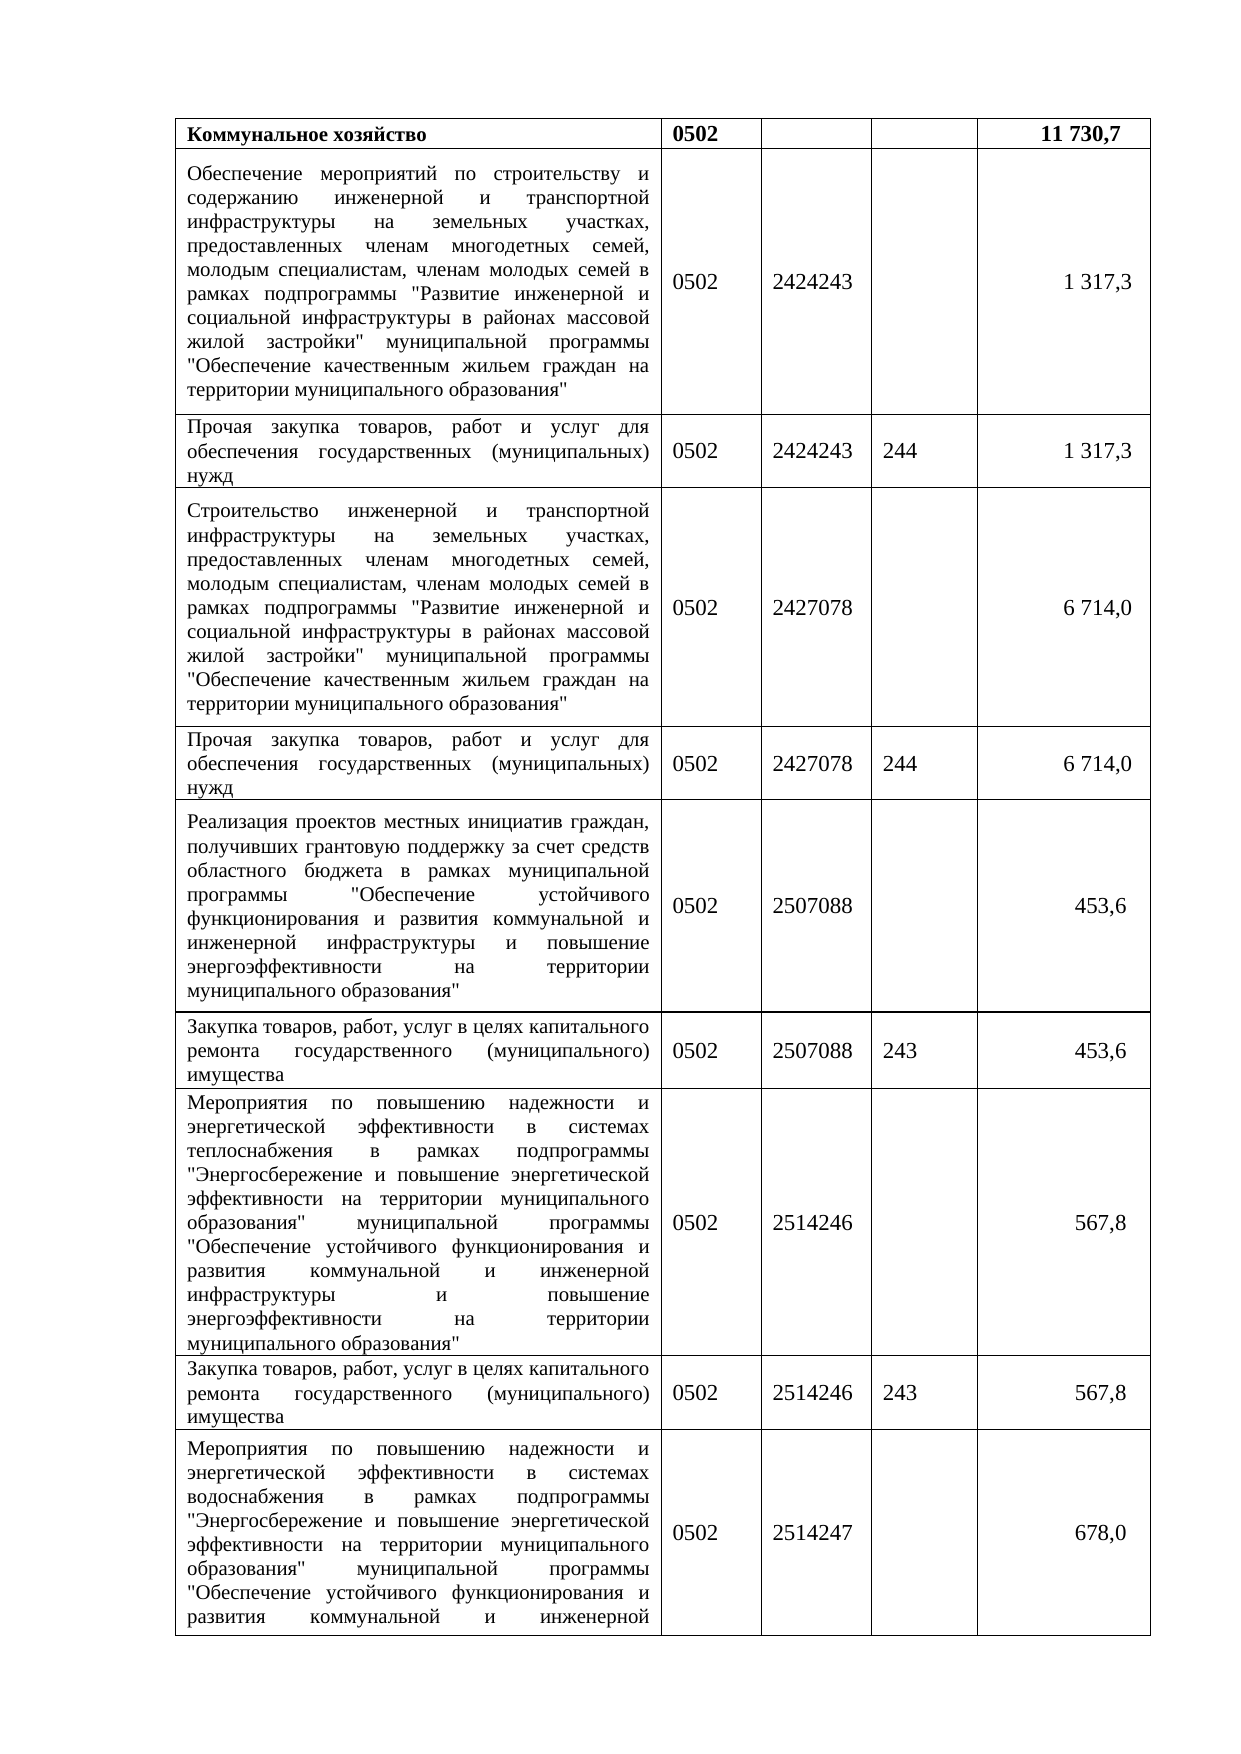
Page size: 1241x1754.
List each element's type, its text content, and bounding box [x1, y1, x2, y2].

table_cell 2507088 [762, 800, 871, 1011]
table_cell Закупка товаров, работ, услуг в целях капитального ремонта государственного (муниципального) имущества [176, 1356, 661, 1429]
table_cell Коммунальное хозяйство [176, 119, 661, 148]
table_cell Прочая закупка товаров, работ и услуг для обеспечения государственных (муниципальных) нужд [176, 415, 661, 487]
table_cell 1 317,3 [978, 149, 1150, 413]
table_cell 0502 [662, 415, 761, 487]
table_cell Закупка товаров, работ, услуг в целях капитального ремонта государственного (муниципального) имущества [176, 1013, 661, 1088]
table_cell Мероприятия по повышению надежности и энергетической эффективности в системах теплоснабжения в рамках подпрограммы "Энергосбережение и повышение энергетической эффективности на территории муниципального образования" муниципальной программы "Обеспечение устойчивого функционирования и развития коммунальной и инженерной инфраструктуры и повышение энергоэффективности на территории муниципального образования" [176, 1089, 661, 1355]
table_cell 1 317,3 [978, 415, 1150, 487]
table_cell 0502 [662, 488, 761, 726]
table_cell 244 [872, 727, 977, 799]
table_cell 243 [872, 1356, 977, 1429]
table_cell 453,6 [978, 1013, 1150, 1088]
table_cell 567,8 [978, 1089, 1150, 1355]
table_cell 11 730,7 [978, 119, 1150, 148]
table_cell [762, 119, 871, 148]
table_cell [872, 149, 977, 413]
table_cell [872, 800, 977, 1011]
table_cell [872, 119, 977, 148]
table_cell 2424243 [762, 149, 871, 413]
table_cell 0502 [662, 727, 761, 799]
table_cell [872, 488, 977, 726]
table_cell 243 [872, 1013, 977, 1088]
table_cell 0502 [662, 149, 761, 413]
table_cell 567,8 [978, 1356, 1150, 1429]
table_cell Обеспечение мероприятий по строительству и содержанию инженерной и транспортной инфраструктуры на земельных участках, предоставленных членам многодетных семей, молодым специалистам, членам молодых семей в рамках подпрограммы "Развитие инженерной и социальной инфраструктуры в районах массовой жилой застройки" муниципальной программы "Обеспечение качественным жильем граждан на территории муниципального образования" [176, 149, 661, 413]
table_cell Прочая закупка товаров, работ и услуг для обеспечения государственных (муниципальных) нужд [176, 727, 661, 799]
table_cell 0502 [662, 1356, 761, 1429]
table_cell 2424243 [762, 415, 871, 487]
table_cell 0502 [662, 1013, 761, 1088]
table_cell 0502 [662, 1430, 761, 1635]
table_cell 244 [872, 415, 977, 487]
table_cell 2514247 [762, 1430, 871, 1635]
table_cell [176, 1430, 661, 1635]
table_cell 6 714,0 [978, 727, 1150, 799]
table_cell Строительство инженерной и транспортной инфраструктуры на земельных участках, предоставленных членам многодетных семей, молодым специалистам, членам молодых семей в рамках подпрограммы "Развитие инженерной и социальной инфраструктуры в районах массовой жилой застройки" муниципальной программы "Обеспечение качественным жильем граждан на территории муниципального образования" [176, 488, 661, 726]
table_cell 0502 [662, 1089, 761, 1355]
table_cell 2427078 [762, 727, 871, 799]
table_cell 0502 [662, 119, 761, 148]
table_cell 0502 [662, 800, 761, 1011]
table_cell 2427078 [762, 488, 871, 726]
table_cell 2514246 [762, 1356, 871, 1429]
table_cell [872, 1089, 977, 1355]
table_cell 678,0 [978, 1430, 1150, 1635]
table_cell 2507088 [762, 1013, 871, 1088]
table_cell Реализация проектов местных инициатив граждан, получивших грантовую поддержку за счет средств областного бюджета в рамках муниципальной программы "Обеспечение устойчивого функционирования и развития коммунальной и инженерной инфраструктуры и повышение энергоэффективности на территории муниципального образования" [176, 800, 661, 1011]
table_cell 453,6 [978, 800, 1150, 1011]
table_cell 2514246 [762, 1089, 871, 1355]
table_cell 6 714,0 [978, 488, 1150, 726]
table_cell [872, 1430, 977, 1635]
